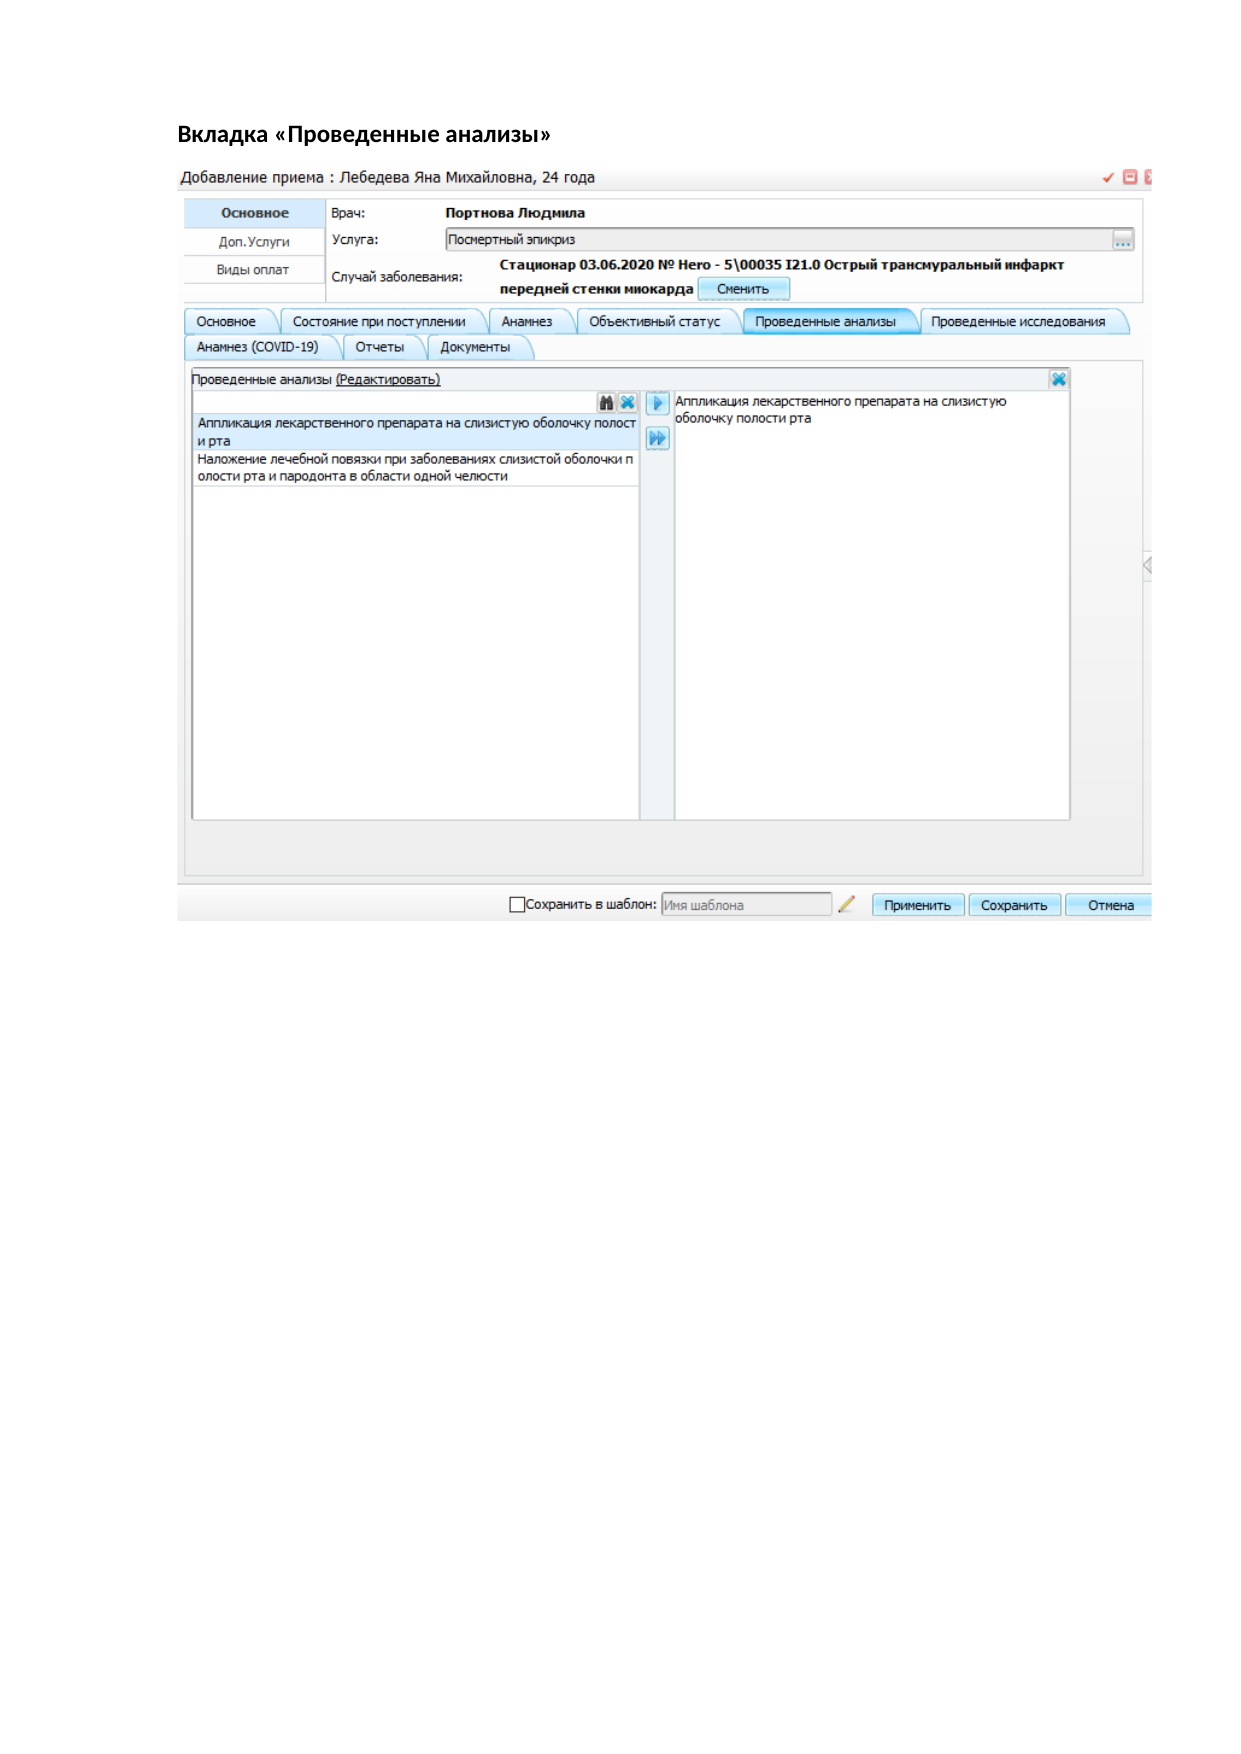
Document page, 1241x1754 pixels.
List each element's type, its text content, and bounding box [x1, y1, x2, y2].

text Вкладка «Проведенные анализы» [177, 118, 1152, 149]
picture [177, 167, 1152, 921]
